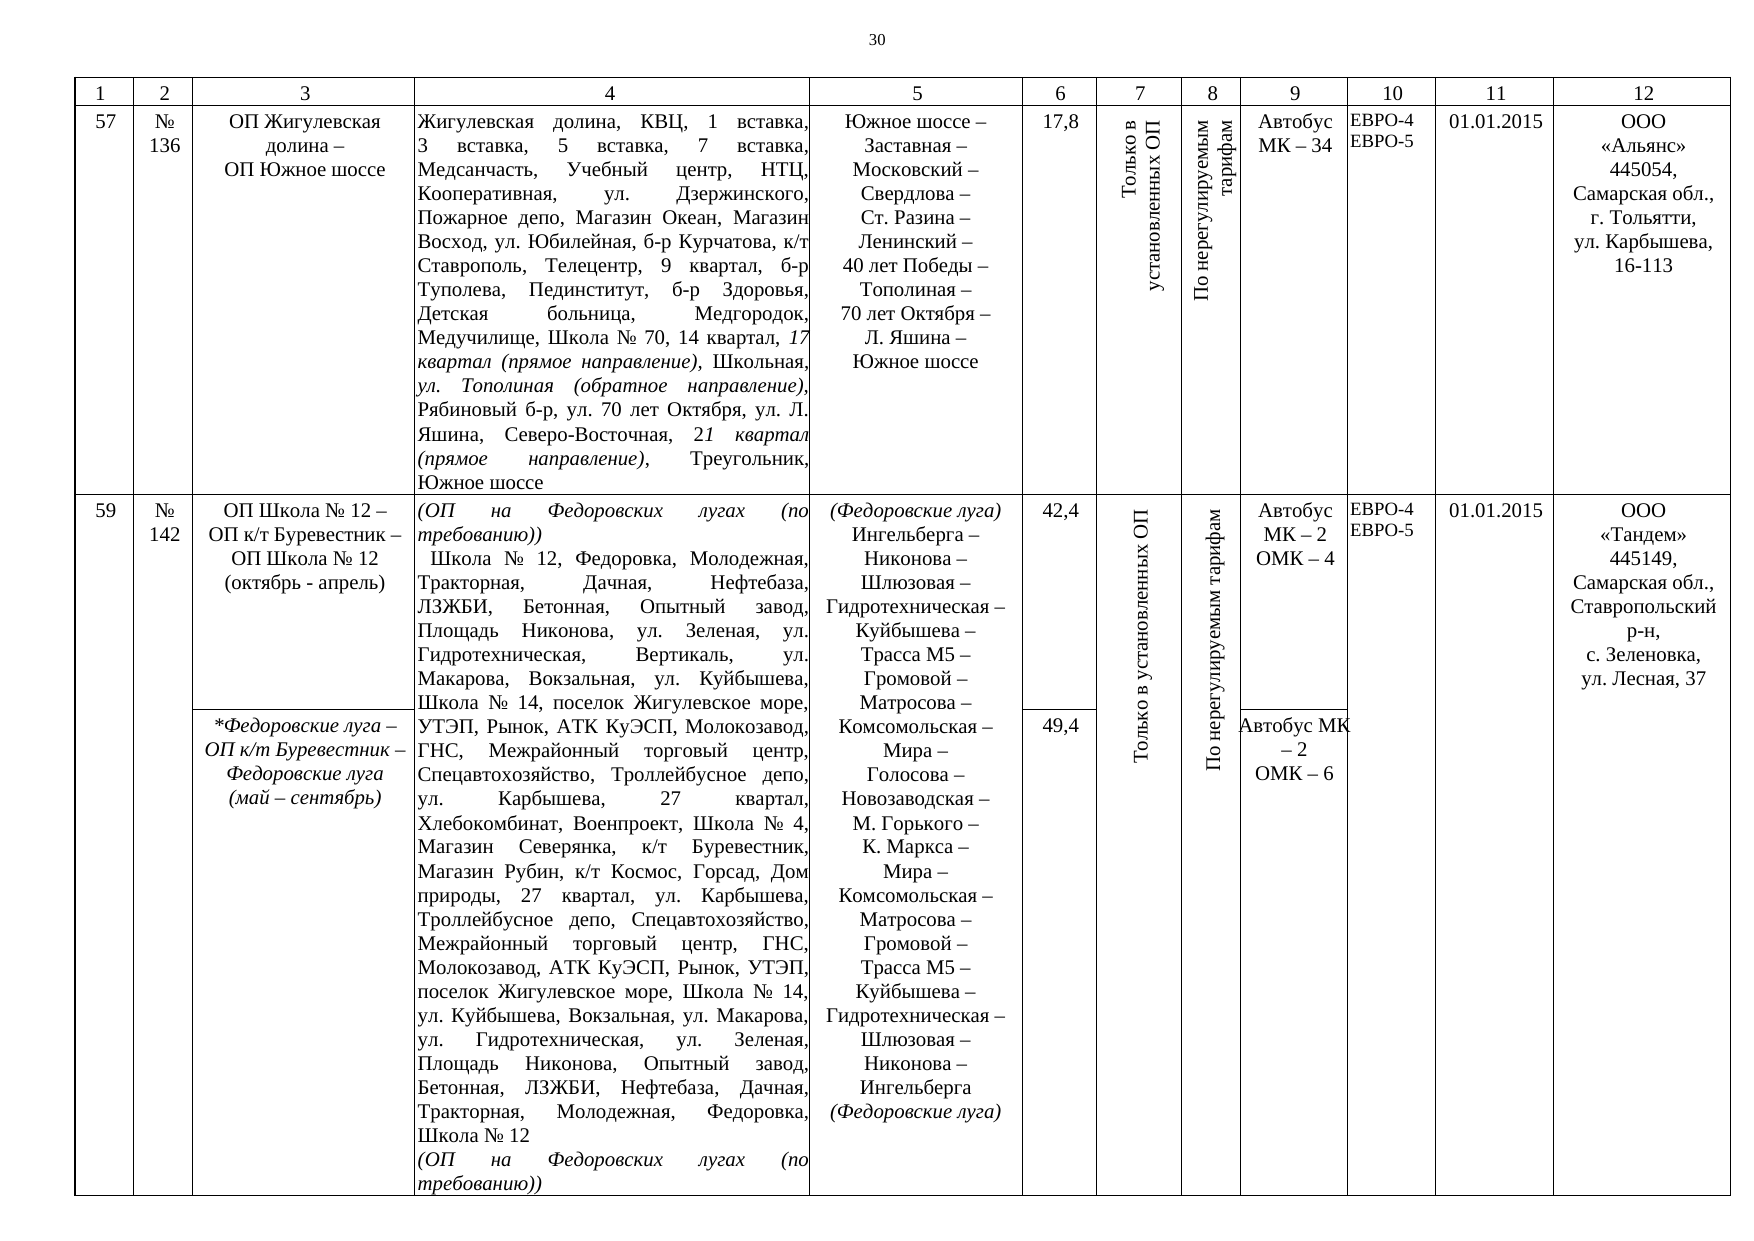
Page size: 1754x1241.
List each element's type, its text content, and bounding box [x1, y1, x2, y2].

table_cell По нерегулируемым тарифам [1182, 495, 1240, 1195]
table_cell 57 [76, 106, 133, 494]
table_header 10 [1348, 78, 1435, 105]
table_cell Только в установленных ОП [1097, 495, 1181, 1195]
table_cell 01.01.2015 [1436, 106, 1553, 494]
table_cell 01.01.2015 [1436, 495, 1553, 1195]
table_header 11 [1436, 78, 1553, 105]
table_cell 42,4 [1023, 495, 1096, 709]
table_header 1 [76, 78, 133, 105]
table_cell По нерегулируемым тарифам [1182, 106, 1240, 494]
table_header 4 [415, 78, 809, 105]
table_cell ЕВРО-4 ЕВРО-5 [1348, 495, 1435, 1195]
table_cell ЕВРО-4 ЕВРО-5 [1348, 106, 1435, 494]
table_cell Автобус МК – 2 ОМК – 4 [1241, 495, 1347, 709]
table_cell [1554, 495, 1730, 1195]
table_cell ОП Школа № 12 – ОП к/т Буревестник – ОП Школа № 12 (октябрь - апрель) [193, 495, 414, 709]
table_cell ООО «Альянс» 445054, Самарская обл., г. Тольятти, ул. Карбышева, 16-113 [1554, 106, 1730, 494]
table_cell Южное шоссе – Заставная – Московский – Свердлова – Ст. Разина – Ленинский – 40 лет Победы – Тополиная – 70 лет Октября – Л. Яшина – Южное шоссе [810, 106, 1022, 494]
table_header 12 [1554, 78, 1730, 105]
table_cell *Федоровские луга – ОП к/т Буревестник – Федоровские луга (май – сентябрь) [193, 710, 414, 1195]
table_cell (ОП на Федоровских лугах (по требованию)) Школа № 12, Федоровка, Молодежная, Тракторная, Дачная, Нефтебаза, ЛЗЖБИ, Бетонная, Опытный завод, Площадь Никонова, ул. Зеленая, ул. Гидротехническая, Вертикаль, ул. Макарова, Вокзальная, ул. Куйбышева, Школа № 14, поселок Жигулевское море, УТЭП, Рынок, АТК КуЭСП, Молокозавод, ГНС, Межрайонный торговый центр, Спецавтохозяйство, Троллейбусное депо, ул. Карбышева, 27 квартал, Хлебокомбинат, Военпроект, Школа № 4, Магазин Северянка, к/т Буревестник, Магазин Рубин, к/т Космос, Горсад, Дом природы, 27 квартал, ул. Карбышева, Троллейбусное депо, Спецавтохозяйство, Межрайонный торговый центр, ГНС, Молокозавод, АТК КуЭСП, Рынок, УТЭП, поселок Жигулевское море, Школа № 14, ул. Куйбышева, Вокзальная, ул. Макарова, ул. Гидротехническая, ул. Зеленая, Площадь Никонова, Опытный завод, Бетонная, ЛЗЖБИ, Нефтебаза, Дачная, Тракторная, Молодежная, Федоровка, Школа № 12 (ОП на Федоровских лугах (по требованию)) [415, 495, 809, 1195]
table_header 3 [193, 78, 414, 105]
table_header 6 [1023, 78, 1096, 105]
table_cell Только в установленных ОП [1097, 106, 1181, 494]
table_header 9 [1241, 78, 1347, 105]
table_header 7 [1097, 78, 1181, 105]
table_cell Автобус МК – 34 [1241, 106, 1347, 494]
table_cell № 136 [134, 106, 192, 494]
table_cell 49,4 [1023, 710, 1096, 1195]
table_cell (Федоровские луга) Ингельберга – Никонова – Шлюзовая – Гидротехническая – Куйбышева – Трасса М5 – Громовой – Матросова – Комсомольская – Мира – Голосова – Новозаводская – М. Горького – К. Маркса – Мира – Комсомольская – Матросова – Громовой – Трасса М5 – Куйбышева – Гидротехническая – Шлюзовая – Никонова – Ингельберга (Федоровские луга) [810, 495, 1022, 1195]
table_header 8 [1182, 78, 1240, 105]
table_cell № 142 [134, 495, 192, 1195]
table_header 2 [134, 78, 192, 105]
table_cell 59 [76, 495, 133, 1195]
table_cell Жигулевская долина, КВЦ, 1 вставка, 3 вставка, 5 вставка, 7 вставка, Медсанчасть, Учебный центр, НТЦ, Кооперативная, ул. Дзержинского, Пожарное депо, Магазин Океан, Магазин Восход, ул. Юбилейная, б-р Курчатова, к/т Ставрополь, Телецентр, 9 квартал, б-р Туполева, Пединститут, б-р Здоровья, Детская больница, Медгородок, Медучилище, Школа № 70, 14 квартал, 17 квартал (прямое направление), Школьная, ул. Тополиная (обратное направление), Рябиновый б-р, ул. 70 лет Октября, ул. Л. Яшина, Северо-Восточная, 21 квартал (прямое направление), Треугольник, Южное шоссе [415, 106, 809, 494]
table_header 5 [810, 78, 1022, 105]
table_cell 17,8 [1023, 106, 1096, 494]
table_cell Автобус МК – 2 ОМК – 6 [1241, 710, 1347, 1195]
table_cell ОП Жигулевская долина – ОП Южное шоссе [193, 106, 414, 494]
